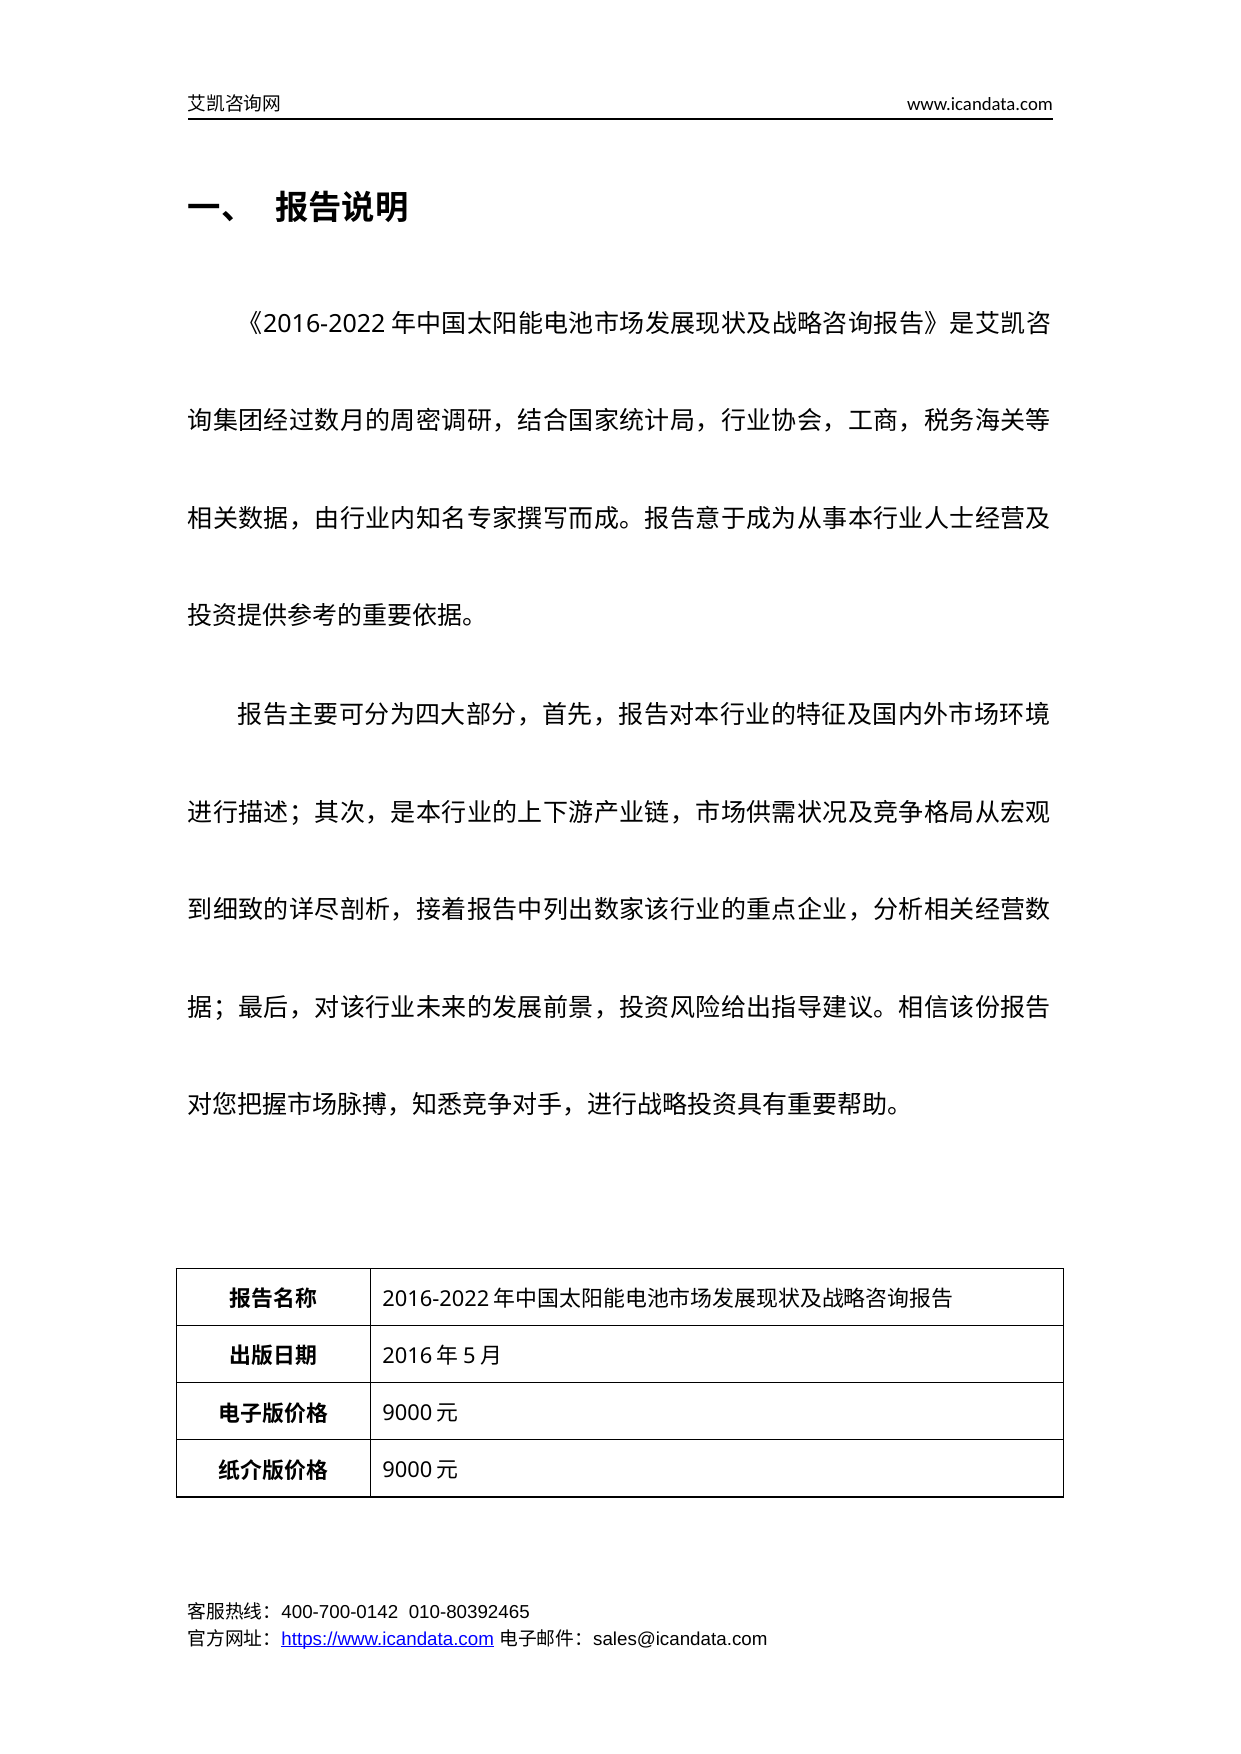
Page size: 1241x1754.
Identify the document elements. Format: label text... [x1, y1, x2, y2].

table_cell 9000元 [371, 1383, 1063, 1439]
table_cell 9000元 [371, 1440, 1063, 1496]
table_cell 出版日期 [177, 1326, 370, 1382]
table_header 报告名称 [177, 1269, 370, 1325]
table_cell 2016年5月 [371, 1326, 1063, 1382]
subtitle 报告说明 [187, 172, 1053, 237]
table_cell 纸介版价格 [177, 1440, 370, 1496]
text 报告主要可分为四大部分，首先，报告对本行业的特征及国内外市场环境进行描述；其次，是本行业的上下游产业链，市场供需状况及竞争格局从宏观到细致的详尽剖析，接着报告中列出数家该行业的重点企业，分析相关经营数据；最后，对该行业未来的发展前景，投资风险给出指导建议。相信该份报告对您把握市场脉搏，知悉竞争对手，进行战略投资具有重要帮助。 [187, 681, 1053, 1136]
text 《2016-2022年中国太阳能电池市场发展现状及战略咨询报告》是艾凯咨询集团经过数月的周密调研，结合国家统计局，行业协会，工商，税务海关等相关数据，由行业内知名专家撰写而成。报告意于成为从事本行业人士经营及投资提供参考的重要依据。 [187, 289, 1053, 646]
table_cell 电子版价格 [177, 1383, 370, 1439]
table_header 2016-2022年中国太阳能电池市场发展现状及战略咨询报告 [371, 1269, 1063, 1325]
